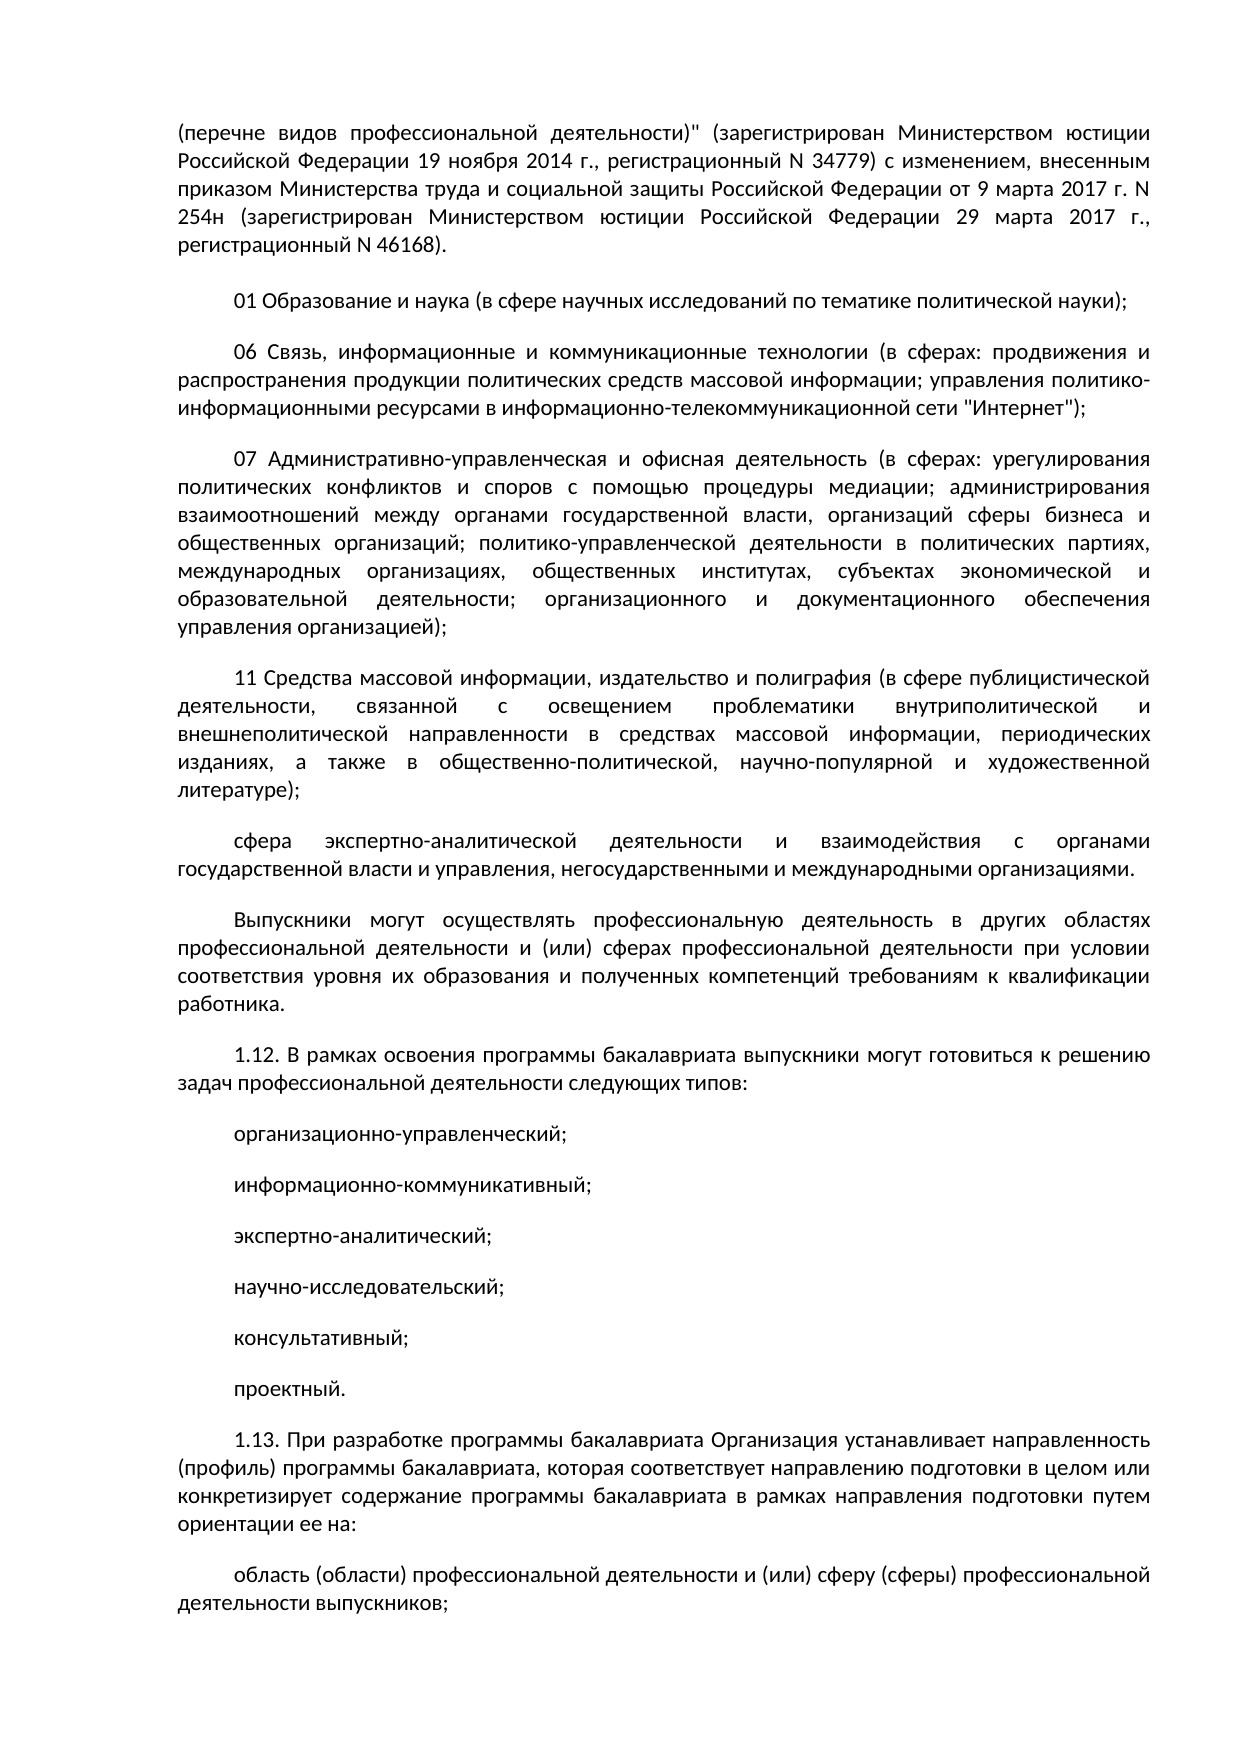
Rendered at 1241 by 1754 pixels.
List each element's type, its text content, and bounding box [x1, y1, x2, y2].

text сфера экспертно-аналитической деятельности и взаимодействия с органами государственной власти и управления, негосударственными и международными организациями. [177, 826, 1152, 882]
text экспертно-аналитический; [177, 1221, 1152, 1249]
text 1.13. При разработке программы бакалавриата Организация устанавливает направленность (профиль) программы бакалавриата, которая соответствует направлению подготовки в целом или конкретизирует содержание программы бакалавриата в рамках направления подготовки путем ориентации ее на: [177, 1425, 1152, 1537]
text 01 Образование и наука (в сфере научных исследований по тематике политической науки); [177, 286, 1152, 314]
text научно-исследовательский; [177, 1272, 1152, 1300]
text 11 Средства массовой информации, издательство и полиграфия (в сфере публицистической деятельности, связанной с освещением проблематики внутриполитической и внешнеполитической направленности в средствах массовой информации, периодических изданиях, а также в общественно-политической, научно-популярной и художественной литературе); [177, 663, 1152, 803]
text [177, 118, 1152, 258]
text область (области) профессиональной деятельности и (или) сферу (сферы) профессиональной деятельности выпускников; [177, 1560, 1152, 1616]
text Выпускники могут осуществлять профессиональную деятельность в других областях профессиональной деятельности и (или) сферах профессиональной деятельности при условии соответствия уровня их образования и полученных компетенций требованиям к квалификации работника. [177, 905, 1152, 1017]
text 06 Связь, информационные и коммуникационные технологии (в сферах: продвижения и распространения продукции политических средств массовой информации; управления политико-информационными ресурсами в информационно-телекоммуникационной сети "Интернет"); [177, 337, 1152, 421]
text 1.12. В рамках освоения программы бакалавриата выпускники могут готовиться к решению задач профессиональной деятельности следующих типов: [177, 1040, 1152, 1096]
text информационно-коммуникативный; [177, 1170, 1152, 1198]
text консультативный; [177, 1323, 1152, 1351]
text 07 Административно-управленческая и офисная деятельность (в сферах: урегулирования политических конфликтов и споров с помощью процедуры медиации; администрирования взаимоотношений между органами государственной власти, организаций сферы бизнеса и общественных организаций; политико-управленческой деятельности в политических партиях, международных организациях, общественных институтах, субъектах экономической и образовательной деятельности; организационного и документационного обеспечения управления организацией); [177, 444, 1152, 640]
text проектный. [177, 1374, 1152, 1402]
text организационно-управленческий; [177, 1119, 1152, 1147]
